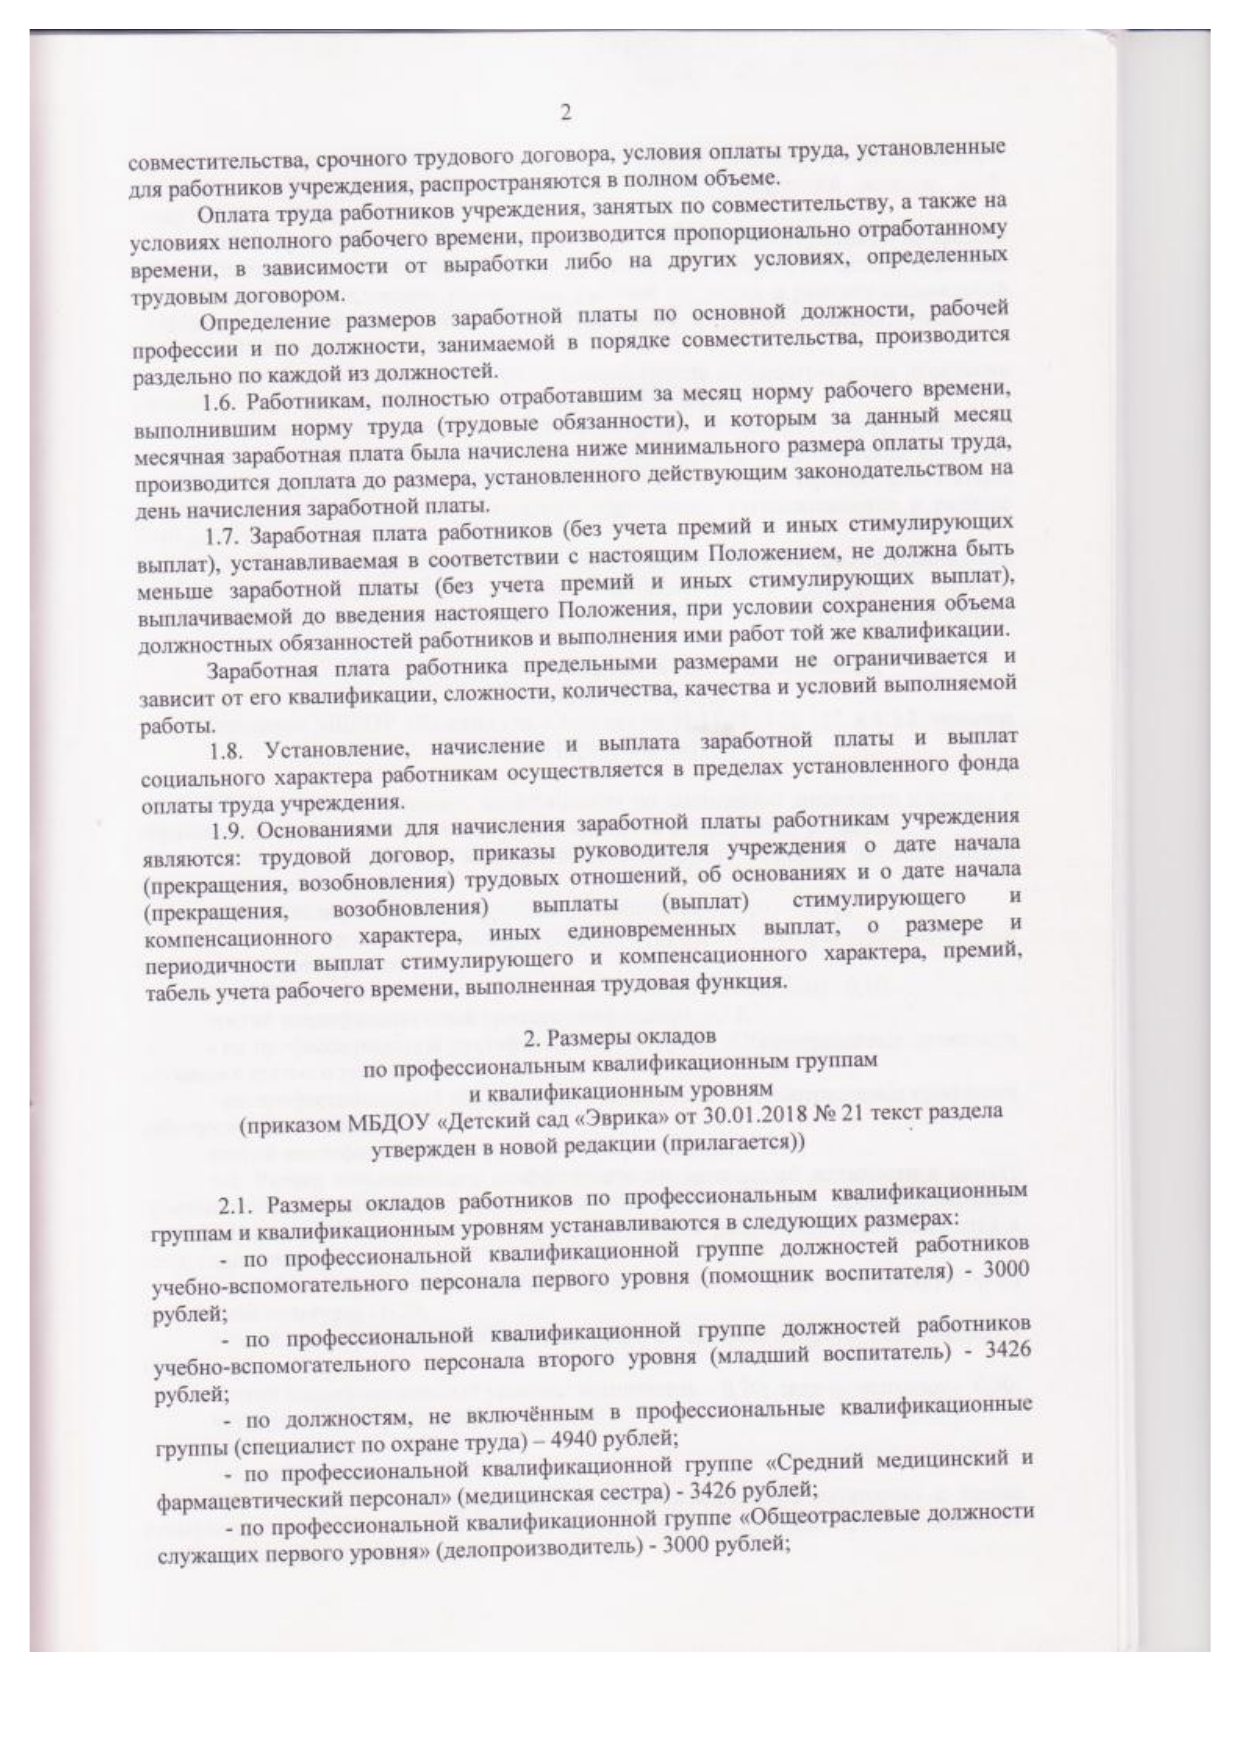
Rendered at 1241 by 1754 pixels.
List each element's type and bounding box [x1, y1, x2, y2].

picture [29, 29, 1211, 1652]
